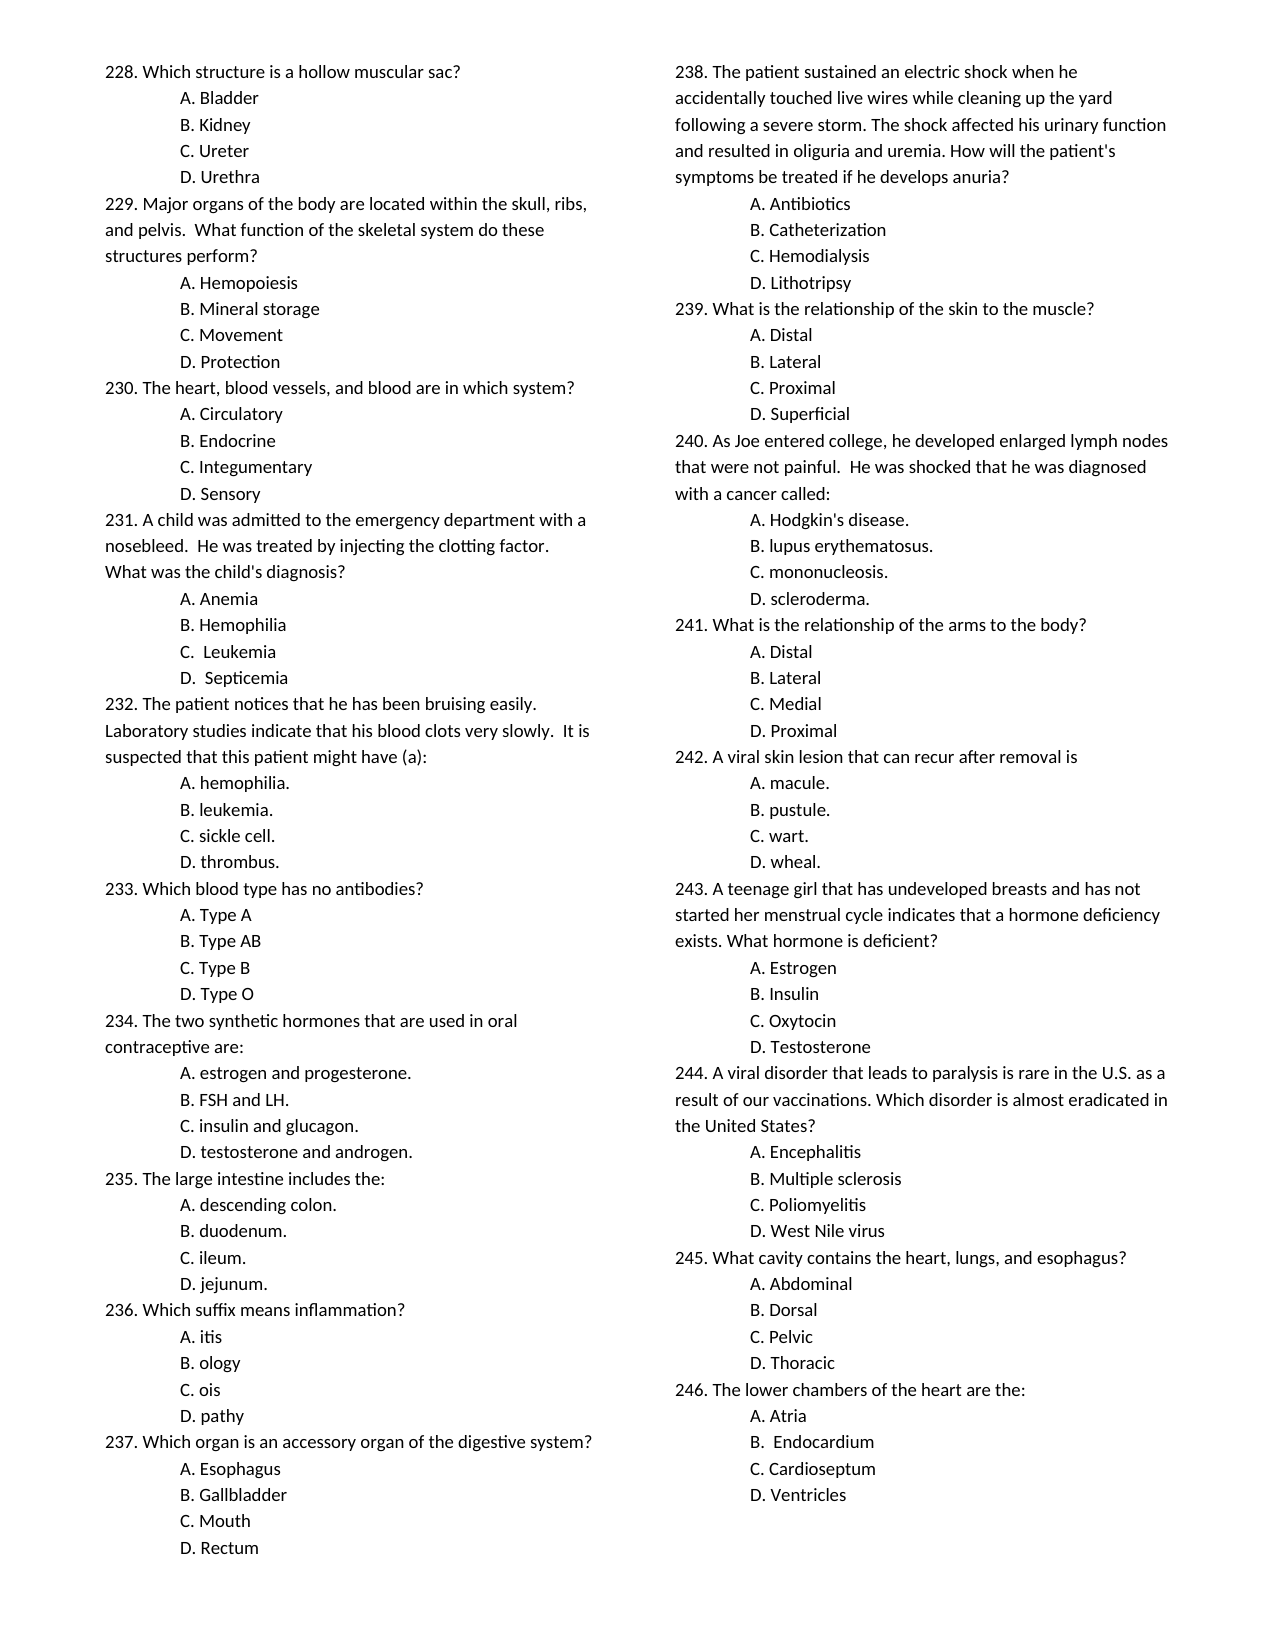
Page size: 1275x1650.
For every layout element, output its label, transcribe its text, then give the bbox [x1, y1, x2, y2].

text D. Protection [105, 350, 600, 373]
text 229. Major organs of the body are located within the skull, ribs, and pelvis. What function of the skeletal system do these structures perform? [105, 192, 600, 267]
text C. insulin and glucagon. [105, 1114, 600, 1137]
text 234. The two synthetic hormones that are used in oral contraceptive are: [105, 1009, 600, 1058]
text D. Septicemia [105, 666, 600, 689]
text A. Anemia [105, 587, 600, 610]
text 232. The patient notices that he has been bruising easily. Laboratory studies indicate that his blood clots very slowly. It is suspected that this patient might have (a): [105, 692, 600, 768]
text D. jejunum. [105, 1272, 600, 1295]
text C. Oxytocin [675, 1009, 1170, 1032]
text C. Hemodialysis [675, 244, 1170, 267]
text B. Endocrine [105, 429, 600, 452]
text B. Dorsal [675, 1299, 1170, 1322]
text B. Gallbladder [105, 1483, 600, 1506]
text B. Kidney [105, 113, 600, 136]
text B. ology [105, 1351, 600, 1374]
text D. Rectum [105, 1536, 600, 1559]
text 246. The lower chambers of the heart are the: [675, 1378, 1170, 1401]
text 239. What is the relationship of the skin to the muscle? [675, 297, 1170, 320]
text C. Movement [105, 323, 600, 346]
text C. Poliomyelitis [675, 1193, 1170, 1216]
text 231. A child was admitted to the emergency department with a nosebleed. He was treated by injecting the clotting factor. What was the child's diagnosis? [105, 508, 600, 584]
text C. Type B [105, 956, 600, 979]
text B. Lateral [675, 350, 1170, 373]
text D. wheal. [675, 851, 1170, 873]
text A. Atria [675, 1404, 1170, 1427]
text B. FSH and LH. [105, 1088, 600, 1111]
text D. Urethra [105, 165, 600, 188]
text B. Catheterization [675, 218, 1170, 241]
text C. Integumentary [105, 455, 600, 478]
text 236. Which suffix means inflammation? [105, 1299, 600, 1322]
text A. Bladder [105, 86, 600, 109]
text D. Superficial [675, 403, 1170, 426]
text C. Ureter [105, 139, 600, 162]
text A. itis [105, 1325, 600, 1348]
text C. wart. [675, 824, 1170, 847]
text D. scleroderma. [675, 587, 1170, 610]
text 245. What cavity contains the heart, lungs, and esophagus? [675, 1246, 1170, 1269]
text A. Distal [675, 640, 1170, 663]
text A. Esophagus [105, 1457, 600, 1480]
text D. Thoracic [675, 1351, 1170, 1374]
text D. Testosterone [675, 1035, 1170, 1058]
text B. leukemia. [105, 798, 600, 821]
text A. estrogen and progesterone. [105, 1061, 600, 1084]
text A. Circulatory [105, 403, 600, 426]
text C. ileum. [105, 1246, 600, 1269]
text B. Type AB [105, 930, 600, 953]
text A. macule. [675, 772, 1170, 794]
text C. Medial [675, 692, 1170, 715]
text D. Lithotripsy [675, 271, 1170, 294]
text A. Type A [105, 903, 600, 926]
text 230. The heart, blood vessels, and blood are in which system? [105, 376, 600, 399]
text D. Proximal [675, 719, 1170, 742]
text 238. The patient sustained an electric shock when he accidentally touched live wires while cleaning up the yard following a severe storm. The shock affected his urinary function and resulted in oliguria and uremia. How will the patient's symptoms be treated if he develops anuria? [675, 60, 1170, 188]
text B. pustule. [675, 798, 1170, 821]
text 241. What is the relationship of the arms to the body? [675, 613, 1170, 636]
text B. Lateral [675, 666, 1170, 689]
text A. hemophilia. [105, 772, 600, 794]
text 237. Which organ is an accessory organ of the digestive system? [105, 1430, 600, 1453]
text C. Mouth [105, 1509, 600, 1532]
text 228. Which structure is a hollow muscular sac? [105, 60, 600, 83]
text 235. The large intestine includes the: [105, 1167, 600, 1190]
text A. Estrogen [675, 956, 1170, 979]
text D. pathy [105, 1404, 600, 1427]
text B. Mineral storage [105, 297, 600, 320]
text B. Endocardium [675, 1430, 1170, 1453]
text C. ois [105, 1378, 600, 1401]
text 240. As Joe entered college, he developed enlarged lymph nodes that were not painful. He was shocked that he was diagnosed with a cancer called: [675, 429, 1170, 504]
text D. Type O [105, 982, 600, 1005]
text 244. A viral disorder that leads to paralysis is rare in the U.S. as a result of our vaccinations. Which disorder is almost eradicated in the United States? [675, 1061, 1170, 1137]
text 243. A teenage girl that has undeveloped breasts and has not started her menstrual cycle indicates that a hormone deficiency exists. What hormone is deficient? [675, 877, 1170, 953]
text C. Leukemia [105, 640, 600, 663]
text C. Cardioseptum [675, 1457, 1170, 1480]
text A. Hemopoiesis [105, 271, 600, 294]
text C. Pelvic [675, 1325, 1170, 1348]
text A. Distal [675, 323, 1170, 346]
text D. testosterone and androgen. [105, 1141, 600, 1163]
text 233. Which blood type has no antibodies? [105, 877, 600, 900]
text B. duodenum. [105, 1219, 600, 1242]
text C. Proximal [675, 376, 1170, 399]
text D. Sensory [105, 482, 600, 504]
text A. descending colon. [105, 1193, 600, 1216]
text A. Hodgkin's disease. [675, 508, 1170, 531]
text C. mononucleosis. [675, 561, 1170, 584]
text B. lupus erythematosus. [675, 534, 1170, 557]
text B. Hemophilia [105, 613, 600, 636]
text A. Abdominal [675, 1272, 1170, 1295]
text D. Ventricles [675, 1483, 1170, 1506]
text D. West Nile virus [675, 1219, 1170, 1242]
text 242. A viral skin lesion that can recur after removal is [675, 745, 1170, 768]
text C. sickle cell. [105, 824, 600, 847]
text B. Multiple sclerosis [675, 1167, 1170, 1190]
text D. thrombus. [105, 851, 600, 873]
text B. Insulin [675, 982, 1170, 1005]
text A. Encephalitis [675, 1141, 1170, 1163]
text A. Antibiotics [675, 192, 1170, 215]
